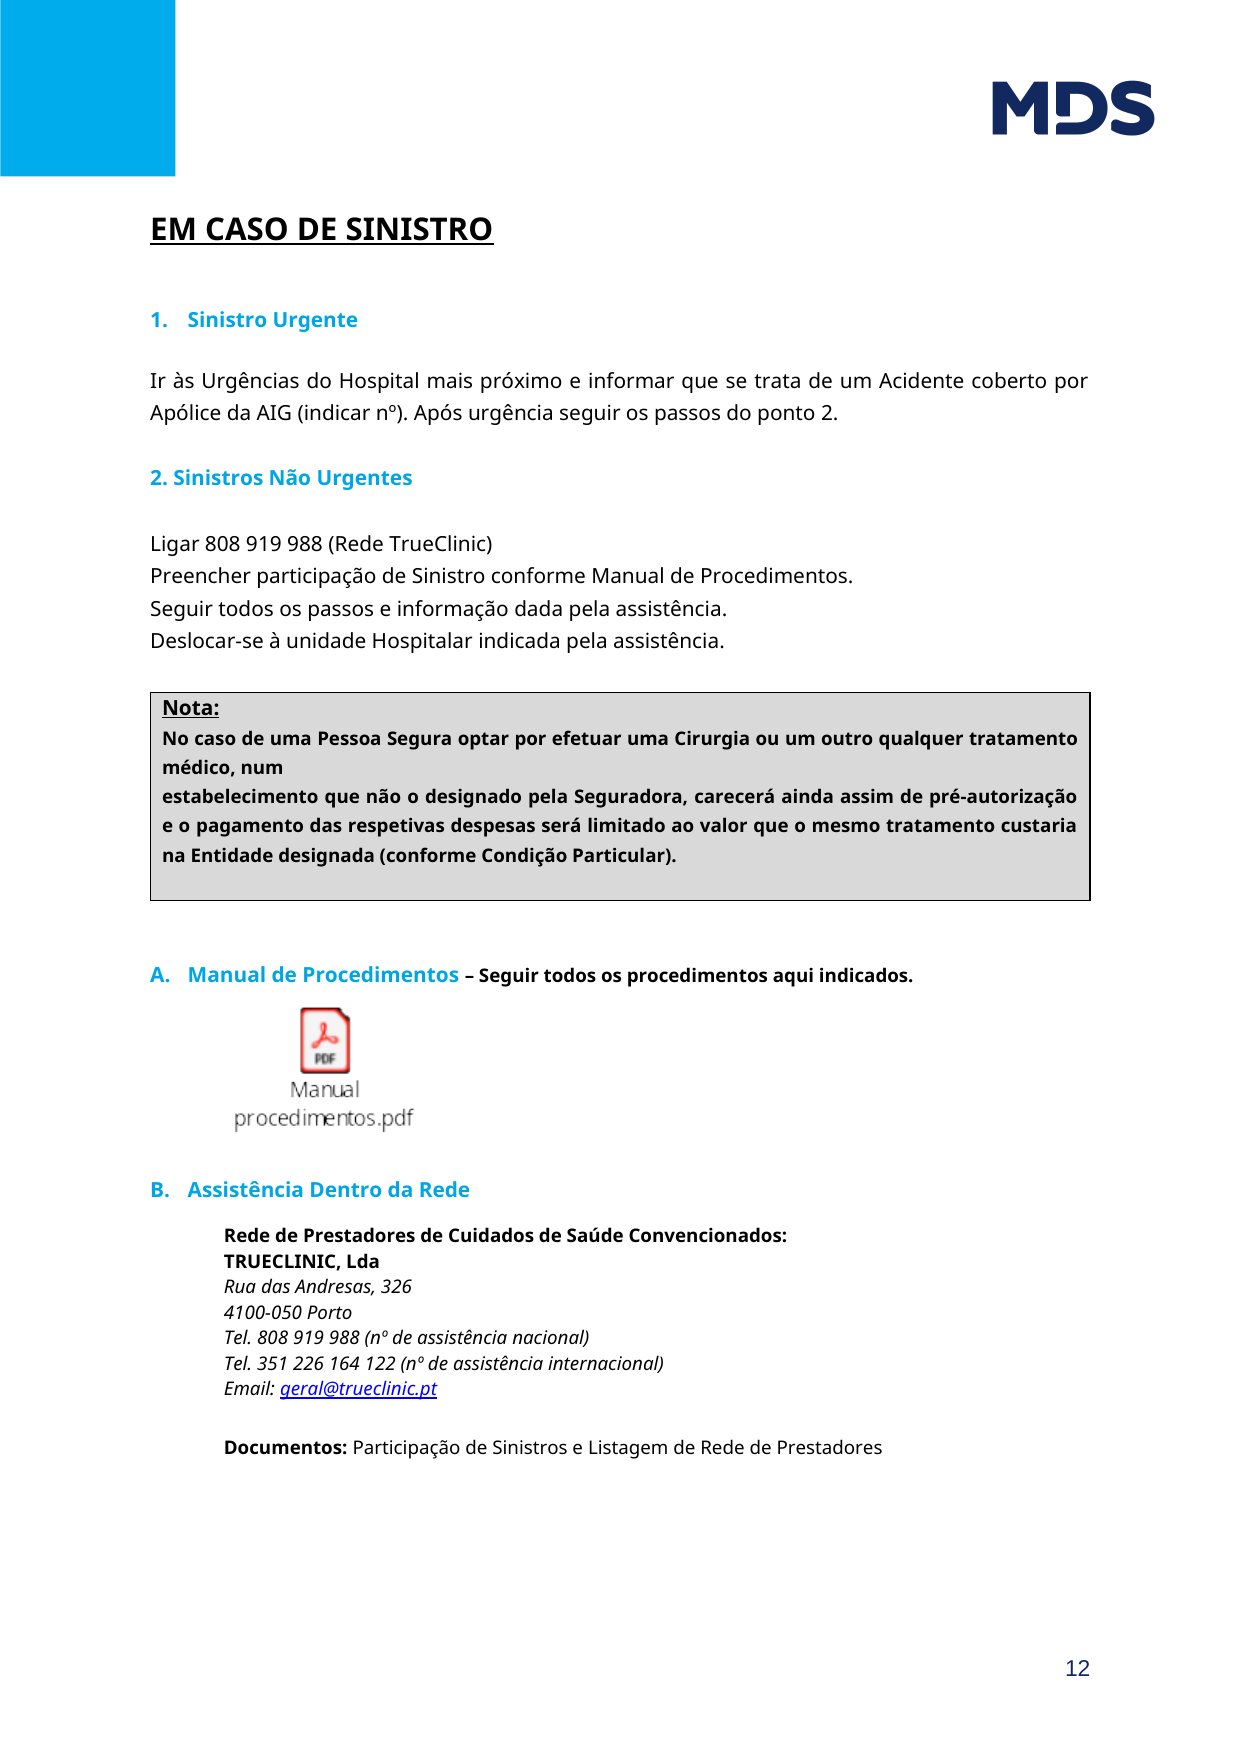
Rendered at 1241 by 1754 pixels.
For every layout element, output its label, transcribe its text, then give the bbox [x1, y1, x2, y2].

text EM CASO DE SINISTRO [150, 207, 1090, 249]
list Sinistro Urgente [150, 305, 1090, 333]
text Seguir todos os passos e informação dada pela assistência. [150, 594, 1090, 622]
text 2. Sinistros Não Urgentes [150, 463, 1090, 492]
text TRUECLINIC, Lda [224, 1248, 1090, 1273]
picture [0, 0, 1241, 178]
text Rede de Prestadores de Cuidados de Saúde Convencionados: [224, 1222, 1090, 1248]
text Tel. 808 919 988 (nº de assistência nacional) [224, 1324, 1090, 1350]
text Email: geral@trueclinic.pt [224, 1376, 1090, 1401]
text Documentos: Participação de Sinistros e Listagem de Rede de Prestadores [224, 1434, 1090, 1459]
list Manual de Procedimentos – Seguir todos os procedimentos aqui indicados. [150, 960, 1090, 988]
text Tel. 351 226 164 122 (nº de assistência internacional) [224, 1350, 1090, 1376]
text Preencher participação de Sinistro conforme Manual de Procedimentos. [150, 561, 1090, 590]
text Ir às Urgências do Hospital mais próximo e informar que se trata de um Acidente coberto por Apólice da AIG (indicar nº). Após urgência seguir os passos do ponto 2. [150, 366, 1090, 427]
text Rua das Andresas, 326 [224, 1273, 1090, 1299]
text 4100-050 Porto [224, 1299, 1090, 1324]
text Deslocar-se à unidade Hospitalar indicada pela assistência. [150, 627, 1090, 655]
list Assistência Dentro da Rede [150, 1175, 1090, 1203]
table_header Nota: No caso de uma Pessoa Segura optar por efetuar uma Cirurgia ou um outro qualquer tratamento médico, num estabelecimento que não o designado pela Seguradora, carecerá ainda assim de pré-autorização e o pagamento das respetivas despesas será limitado ao valor que o mesmo tratamento custaria na Entidade designada (conforme Condição Particular). [151, 693, 1089, 900]
text Ligar 808 919 988 (Rede TrueClinic) [150, 529, 1090, 557]
